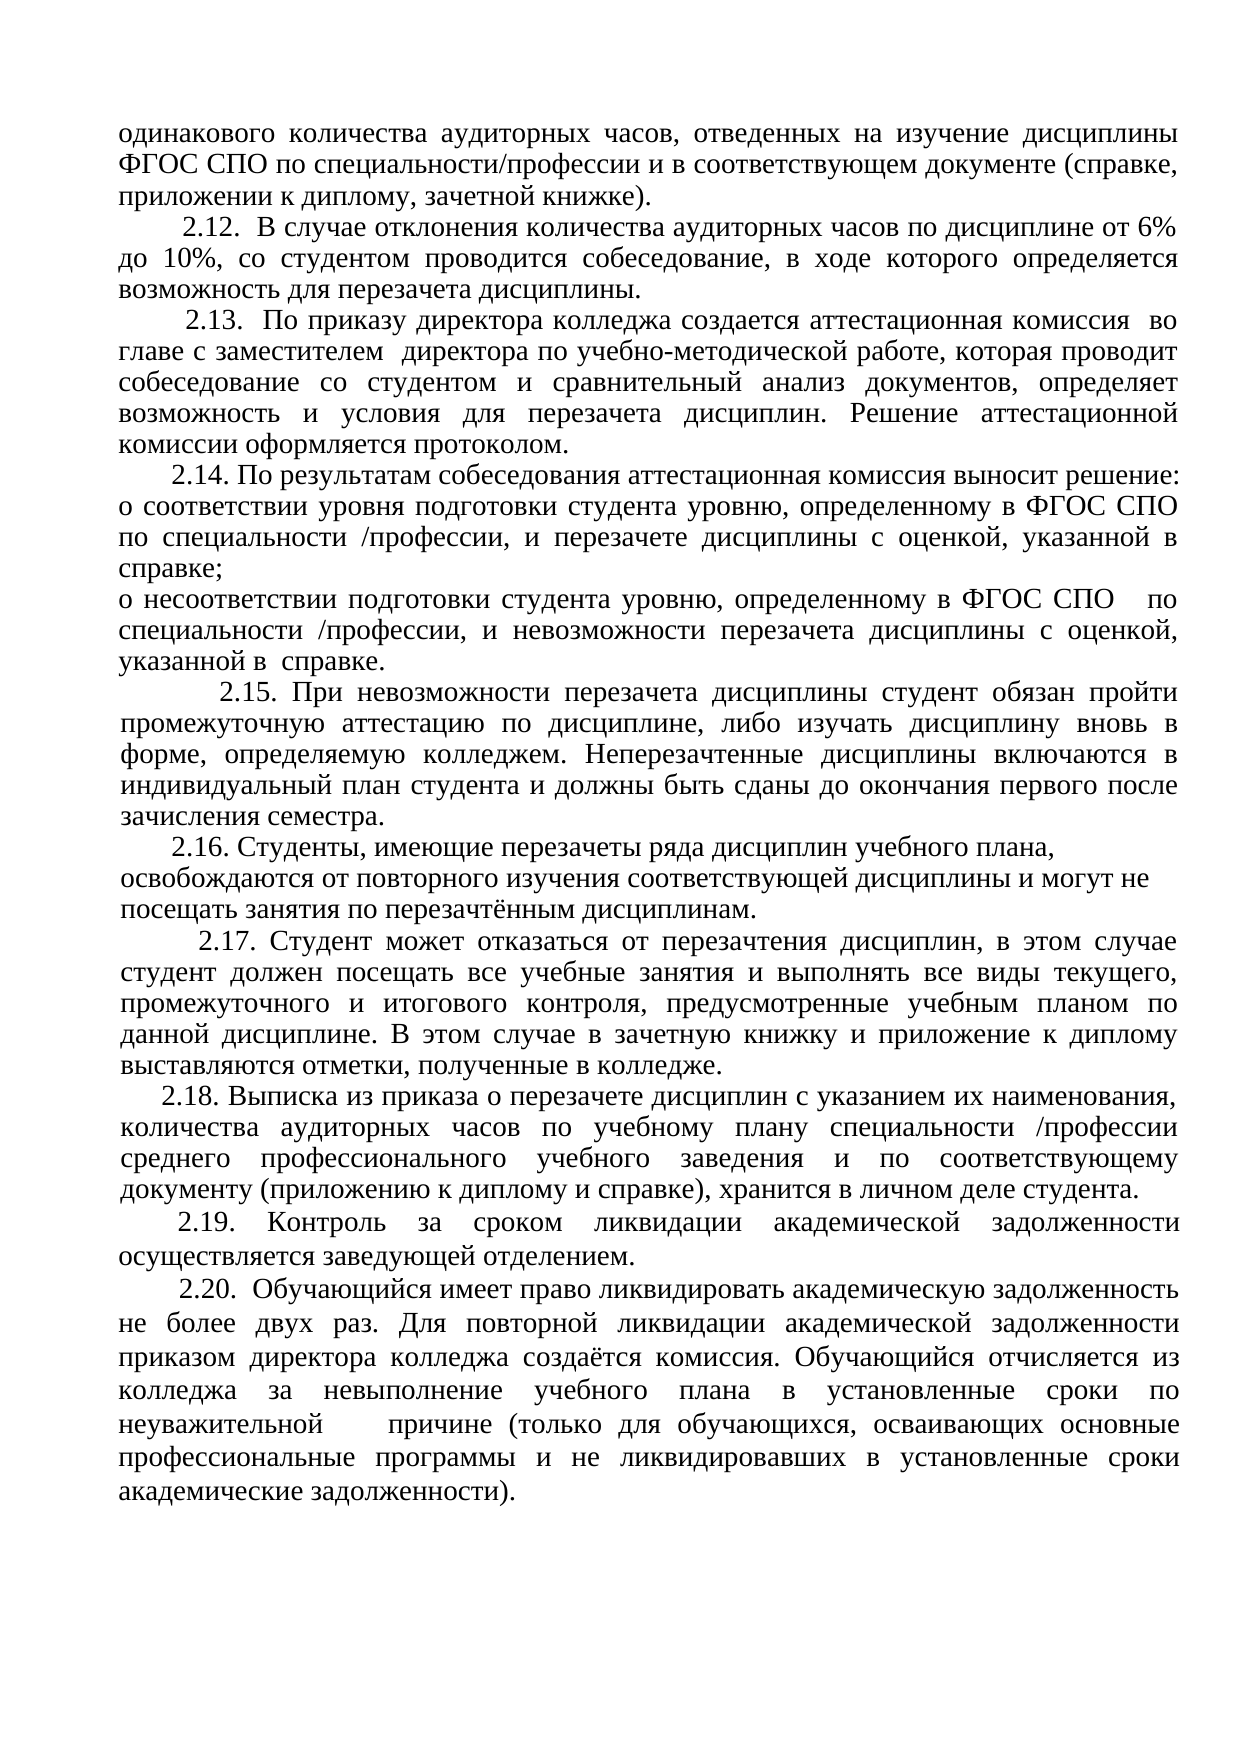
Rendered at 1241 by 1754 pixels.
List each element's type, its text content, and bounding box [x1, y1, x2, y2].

text 2.17. Студент может отказаться от перезачтения дисциплин, в этом случае студент должен посещать все учебные занятия и выполнять все виды текущего, промежуточного и итогового контроля, предусмотренные учебным планом по данной дисциплине. В этом случае в зачетную книжку и приложение к диплому выставляются отметки, полученные в колледже. [120, 925, 1179, 1080]
text 2.15. При невозможности перезачета дисциплины студент обязан пройти промежуточную аттестацию по дисциплине, либо изучать дисциплину вновь в форме, определяемую колледжем. Неперезачтенные дисциплины включаются в индивидуальный план студента и должны быть сданы до окончания первого после зачисления семестра. [120, 677, 1179, 832]
text 2.16. Студенты, имеющие перезачеты ряда дисциплин учебного плана, освобождаются от повторного изучения соответствующей дисциплины и могут не посещать занятия по перезачтённым дисциплинам. [120, 832, 1179, 925]
text 2.14. По результатам собеседования аттестационная комиссия выносит решение: [120, 459, 1181, 491]
text одинакового количества аудиторных часов, отведенных на изучение дисциплины ФГОС СПО по специальности/профессии и в соответствующем документе (справке, приложении к диплому, зачетной книжке). [118, 118, 1179, 211]
text 2.13. По приказу директора колледжа создается аттестационная комиссия во главе с заместителем директора по учебно-методической работе, которая проводит собеседование со студентом и сравнительный анализ документов, определяет возможность и условия для перезачета дисциплин. Решение аттестационной комиссии оформляется протоколом. [118, 304, 1179, 459]
text о несоответствии подготовки студента уровню, определенному в ФГОС СПО по специальности /профессии, и невозможности перезачета дисциплины с оценкой, указанной в справке. [118, 584, 1179, 677]
text 2.19. Контроль за сроком ликвидации академической задолженности осуществляется заведующей отделением. [118, 1204, 1181, 1272]
text 2.20. Обучающийся имеет право ликвидировать академическую задолженность не более двух раз. Для повторной ликвидации академической задолженности приказом директора колледжа создаётся комиссия. Обучающийся отчисляется из колледжа за невыполнение учебного плана в установленные сроки по неуважительной причине (только для обучающихся, осваивающих основные профессиональные программы и не ликвидировавших в установленные сроки академические задолженности). [118, 1272, 1181, 1506]
text 2.18. Выписка из приказа о перезачете дисциплин с указанием их наименования, количества аудиторных часов по учебному плану специальности /профессии среднего профессионального учебного заведения и по соответствующему документу (приложению к диплому и справке), хранится в личном деле студента. [120, 1080, 1179, 1204]
text 2.12. В случае отклонения количества аудиторных часов по дисциплине от 6% до 10%, со студентом проводится собеседование, в ходе которого определяется возможность для перезачета дисциплины. [118, 211, 1179, 304]
text о соответствии уровня подготовки студента уровню, определенному в ФГОС СПО по специальности /профессии, и перезачете дисциплины с оценкой, указанной в справке; [118, 491, 1179, 584]
